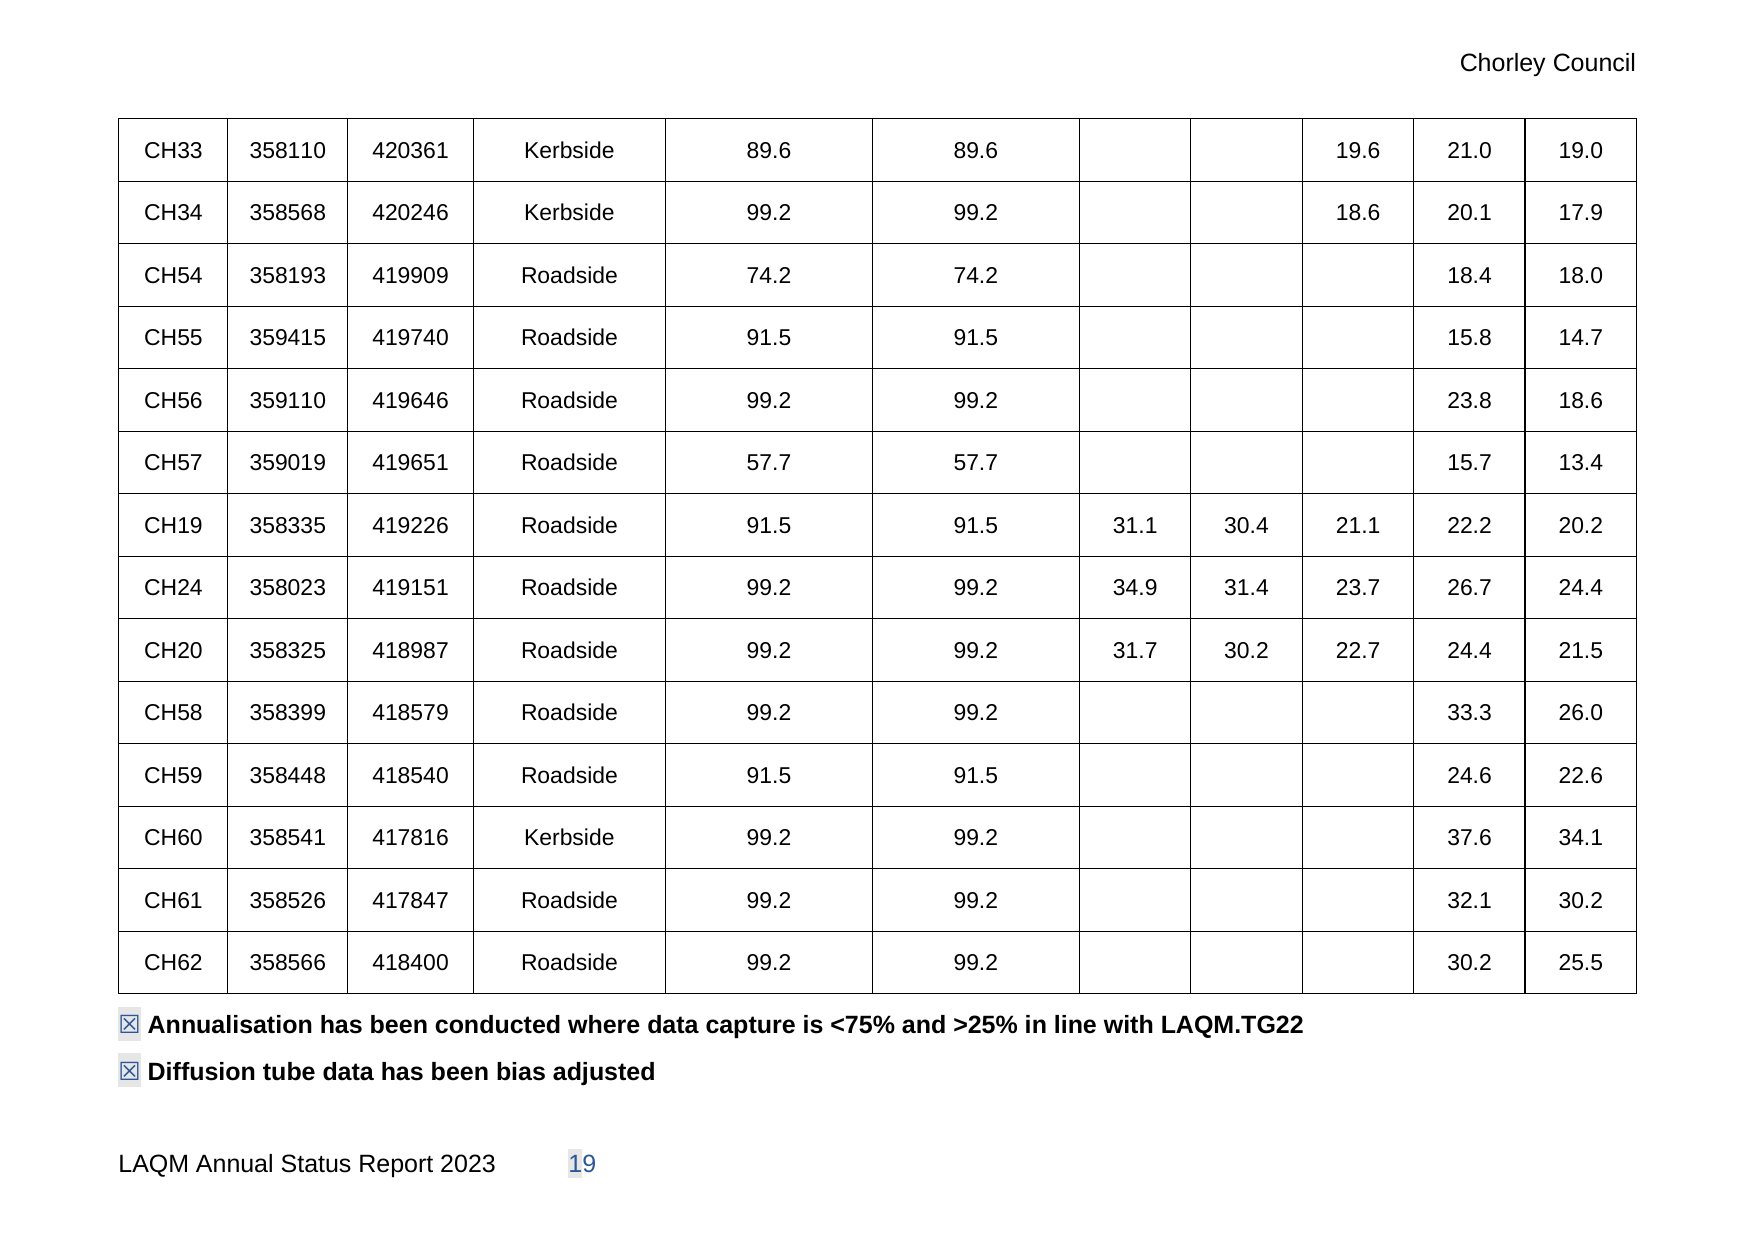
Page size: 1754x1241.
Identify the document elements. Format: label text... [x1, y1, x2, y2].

table_cell 417847 [348, 869, 473, 931]
table_cell 26.7 [1414, 557, 1524, 618]
table_cell [1303, 369, 1413, 431]
table_cell 91.5 [666, 744, 872, 806]
table_cell 358566 [228, 932, 347, 993]
table_cell 99.2 [873, 619, 1079, 681]
table_cell CH62 [119, 932, 227, 993]
table_cell Roadside [474, 619, 665, 681]
table_cell CH20 [119, 619, 227, 681]
table_cell [1303, 432, 1413, 493]
table_cell [1080, 682, 1190, 743]
table_cell [1080, 244, 1190, 306]
table_cell 91.5 [666, 307, 872, 368]
table_cell 91.5 [666, 494, 872, 556]
table_cell CH19 [119, 494, 227, 556]
table_cell 30.2 [1526, 869, 1636, 931]
table_cell 24.4 [1414, 619, 1524, 681]
table_cell 358541 [228, 807, 347, 868]
table_cell 32.1 [1414, 869, 1524, 931]
table_cell 17.9 [1526, 182, 1636, 243]
table_cell 359415 [228, 307, 347, 368]
table_cell 358526 [228, 869, 347, 931]
table_cell 419226 [348, 494, 473, 556]
table_cell 19.0 [1526, 119, 1636, 181]
table_cell 358448 [228, 744, 347, 806]
table_cell 57.7 [873, 432, 1079, 493]
table_cell [1303, 682, 1413, 743]
table_cell CH61 [119, 869, 227, 931]
table_cell Roadside [474, 869, 665, 931]
table_cell 91.5 [873, 307, 1079, 368]
table_cell Roadside [474, 244, 665, 306]
table_cell 99.2 [873, 369, 1079, 431]
table_cell 417816 [348, 807, 473, 868]
table_cell CH57 [119, 432, 227, 493]
table_cell CH59 [119, 744, 227, 806]
table_cell 99.2 [666, 682, 872, 743]
table_cell 359019 [228, 432, 347, 493]
table_cell 21.0 [1414, 119, 1524, 181]
table_cell 91.5 [873, 744, 1079, 806]
table_cell 91.5 [873, 494, 1079, 556]
table_cell [1191, 369, 1302, 431]
table_cell Roadside [474, 932, 665, 993]
table_cell 358023 [228, 557, 347, 618]
table_cell 99.2 [666, 619, 872, 681]
table_cell 15.8 [1414, 307, 1524, 368]
table_cell 13.4 [1526, 432, 1636, 493]
table_cell 419151 [348, 557, 473, 618]
table_cell [1080, 744, 1190, 806]
table_cell [1080, 307, 1190, 368]
table_cell 31.1 [1080, 494, 1190, 556]
table_cell 99.2 [873, 932, 1079, 993]
table_cell 420361 [348, 119, 473, 181]
table_cell Roadside [474, 494, 665, 556]
table_cell 419740 [348, 307, 473, 368]
table_cell 420246 [348, 182, 473, 243]
table_cell 24.6 [1414, 744, 1524, 806]
table_cell [1303, 307, 1413, 368]
table_cell 34.1 [1526, 807, 1636, 868]
table_cell 89.6 [666, 119, 872, 181]
table_cell [1080, 807, 1190, 868]
table_cell 31.7 [1080, 619, 1190, 681]
table_cell 419651 [348, 432, 473, 493]
table_cell 18.4 [1414, 244, 1524, 306]
table_cell [1303, 744, 1413, 806]
table_cell 22.7 [1303, 619, 1413, 681]
table_cell 358568 [228, 182, 347, 243]
table_cell 99.2 [666, 369, 872, 431]
table_cell 15.7 [1414, 432, 1524, 493]
table_cell 99.2 [873, 557, 1079, 618]
table_cell 99.2 [666, 557, 872, 618]
table_cell [1080, 869, 1190, 931]
table_cell 74.2 [873, 244, 1079, 306]
table_cell 99.2 [873, 807, 1079, 868]
table_cell CH33 [119, 119, 227, 181]
text Annualisation has been conducted where data capture is <75% and >25% in line with LAQM.TG22 [141, 1007, 1636, 1041]
table_cell 99.2 [873, 182, 1079, 243]
table_cell 30.2 [1414, 932, 1524, 993]
table_cell 33.3 [1414, 682, 1524, 743]
table_cell Kerbside [474, 182, 665, 243]
table_cell 358110 [228, 119, 347, 181]
table_cell 358325 [228, 619, 347, 681]
table_cell 418400 [348, 932, 473, 993]
table_cell 18.6 [1526, 369, 1636, 431]
table_cell [1191, 807, 1302, 868]
table_cell [1191, 932, 1302, 993]
table_cell [1080, 119, 1190, 181]
table_cell [1191, 307, 1302, 368]
table_cell CH54 [119, 244, 227, 306]
table_cell [1080, 432, 1190, 493]
table_cell [1303, 807, 1413, 868]
table_cell 31.4 [1191, 557, 1302, 618]
table_cell 359110 [228, 369, 347, 431]
table_cell 358399 [228, 682, 347, 743]
table_cell 26.0 [1526, 682, 1636, 743]
table_cell 99.2 [666, 182, 872, 243]
table_cell Kerbside [474, 119, 665, 181]
table_cell [1080, 932, 1190, 993]
table_cell Roadside [474, 369, 665, 431]
table_cell 37.6 [1414, 807, 1524, 868]
table_cell [1080, 369, 1190, 431]
table_cell 23.8 [1414, 369, 1524, 431]
table_cell [1191, 182, 1302, 243]
table_cell 418987 [348, 619, 473, 681]
table_cell 21.1 [1303, 494, 1413, 556]
table_cell [1303, 932, 1413, 993]
table_cell 358335 [228, 494, 347, 556]
table_cell Roadside [474, 682, 665, 743]
table_cell CH24 [119, 557, 227, 618]
table_cell CH58 [119, 682, 227, 743]
table_cell [1303, 869, 1413, 931]
table_cell Roadside [474, 307, 665, 368]
table_cell 419909 [348, 244, 473, 306]
table_cell 99.2 [873, 869, 1079, 931]
table_cell 30.4 [1191, 494, 1302, 556]
table_cell 418540 [348, 744, 473, 806]
table_cell [1191, 432, 1302, 493]
table_cell 30.2 [1191, 619, 1302, 681]
table_cell Roadside [474, 557, 665, 618]
table_cell 89.6 [873, 119, 1079, 181]
table_cell [1191, 744, 1302, 806]
table_cell [1303, 244, 1413, 306]
table_cell 34.9 [1080, 557, 1190, 618]
table_cell [1191, 244, 1302, 306]
table_cell 99.2 [666, 807, 872, 868]
table_cell 22.2 [1414, 494, 1524, 556]
text Diffusion tube data has been bias adjusted [141, 1053, 1636, 1087]
table_cell 18.0 [1526, 244, 1636, 306]
table_cell Kerbside [474, 807, 665, 868]
table_cell Roadside [474, 432, 665, 493]
table_cell 419646 [348, 369, 473, 431]
table_cell 418579 [348, 682, 473, 743]
table_cell CH56 [119, 369, 227, 431]
table_cell CH55 [119, 307, 227, 368]
table_cell 358193 [228, 244, 347, 306]
table_cell [1080, 182, 1190, 243]
table_cell 57.7 [666, 432, 872, 493]
table_cell 99.2 [666, 932, 872, 993]
table_cell CH60 [119, 807, 227, 868]
table_cell [1191, 682, 1302, 743]
table_cell 25.5 [1526, 932, 1636, 993]
table_cell 99.2 [873, 682, 1079, 743]
table_cell 14.7 [1526, 307, 1636, 368]
table_cell 22.6 [1526, 744, 1636, 806]
table_cell [1191, 869, 1302, 931]
table_cell 74.2 [666, 244, 872, 306]
table_cell [1191, 119, 1302, 181]
table_cell 20.2 [1526, 494, 1636, 556]
table_cell 23.7 [1303, 557, 1413, 618]
table_cell Roadside [474, 744, 665, 806]
table_cell 20.1 [1414, 182, 1524, 243]
table_cell 18.6 [1303, 182, 1413, 243]
table_cell 24.4 [1526, 557, 1636, 618]
table_cell 21.5 [1526, 619, 1636, 681]
table_cell 19.6 [1303, 119, 1413, 181]
table_cell CH34 [119, 182, 227, 243]
table_cell 99.2 [666, 869, 872, 931]
